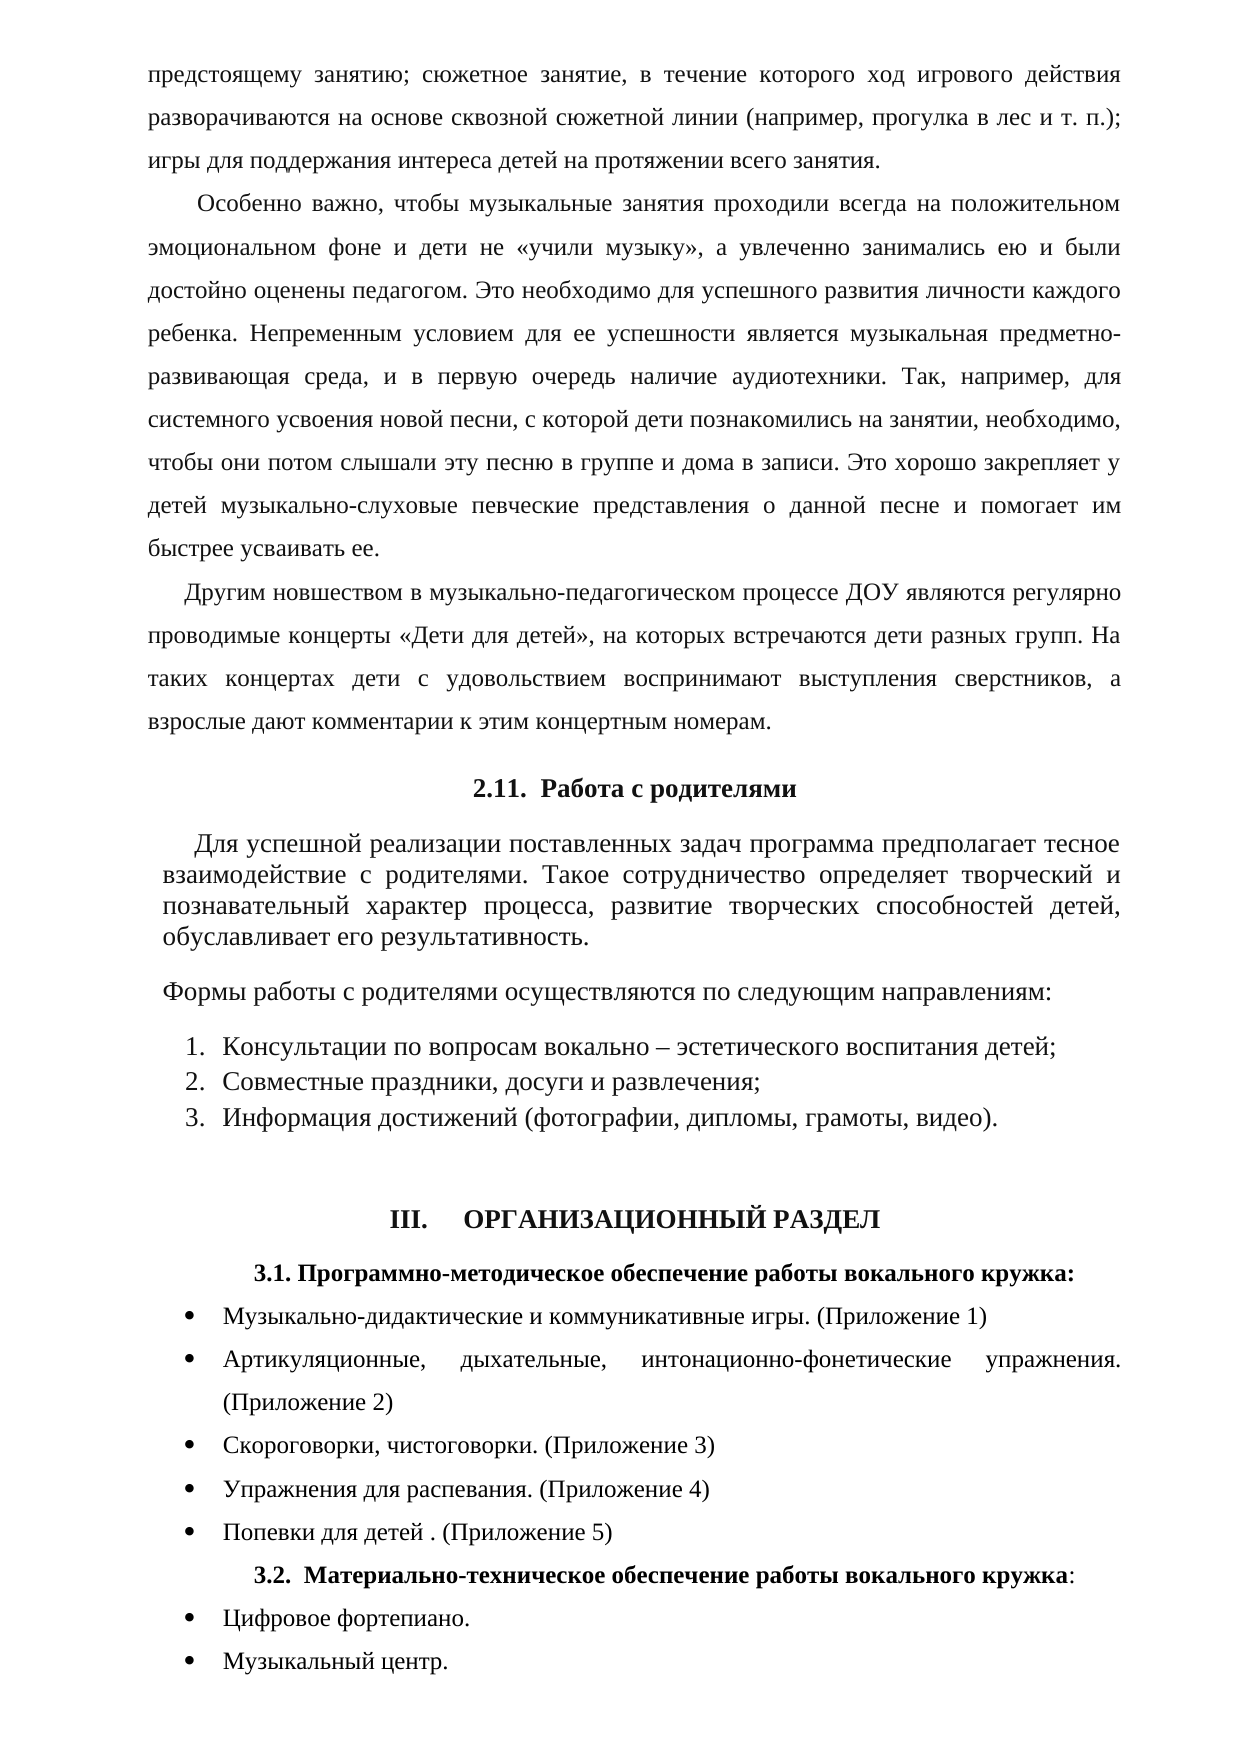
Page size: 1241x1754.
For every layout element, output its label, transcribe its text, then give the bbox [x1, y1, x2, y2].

list Консультации по вопросам вокально – эстетического воспитания детей; [185, 1030, 1122, 1061]
list Цифровое фортепиано. [185, 1603, 1122, 1632]
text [148, 59, 1122, 174]
text Другим новшеством в музыкально-педагогическом процессе ДОУ являются регулярно проводимые концерты «Дети для детей», на которых встречаются дети разных групп. На таких концертах дети с удовольствием воспринимают выступления сверстников, а взрослые дают комментарии к этим концертным номерам. [148, 577, 1122, 735]
text Формы работы с родителями осуществляются по следующим направлениям: [162, 975, 1122, 1006]
list Артикуляционные, дыхательные, интонационно-фонетические упражнения. (Приложение 2) [185, 1344, 1122, 1416]
text 3.1. Программно-методическое обеспечение работы вокального кружка: [148, 1258, 1122, 1287]
list Информация достижений (фотографии, дипломы, грамоты, видео). [185, 1101, 1122, 1132]
list Совместные праздники, досуги и развлечения; [185, 1065, 1122, 1097]
text Особенно важно, чтобы музыкальные занятия проходили всегда на положительном эмоциональном фоне и дети не «учили музыку», а увлеченно занимались ею и были достойно оценены педагогом. Это необходимо для успешного развития личности каждого ребенка. Непременным условием для ее успешности является музыкальная предметно-развивающая среда, и в первую очередь наличие аудиотехники. Так, например, для системного усвоения новой песни, с которой дети познакомились на занятии, необходимо, чтобы они потом слышали эту песню в группе и дома в записи. Это хорошо закрепляет у детей музыкально-слуховые певческие представления о данной песне и помогает им быстрее усваивать ее. [148, 188, 1122, 562]
list Попевки для детей . (Приложение 5) [185, 1517, 1122, 1546]
list Скороговорки, чистоговорки. (Приложение 3) [185, 1431, 1122, 1459]
text 2.11. Работа с родителями [148, 772, 1122, 804]
list Музыкальный центр. [185, 1646, 1122, 1675]
list Музыкально-дидактические и коммуникативные игры. (Приложение 1) [185, 1301, 1122, 1330]
text III. ОРГАНИЗАЦИОННЫЙ РАЗДЕЛ [148, 1203, 1122, 1234]
text Для успешной реализации поставленных задач программа предполагает тесное взаимодействие с родителями. Такое сотрудничество определяет творческий и познавательный характер процесса, развитие творческих способностей детей, обуславливает его результативность. [162, 827, 1122, 952]
text 3.2. Материально-техническое обеспечение работы вокального кружка: [148, 1560, 1122, 1589]
list Упражнения для распевания. (Приложение 4) [185, 1474, 1122, 1502]
